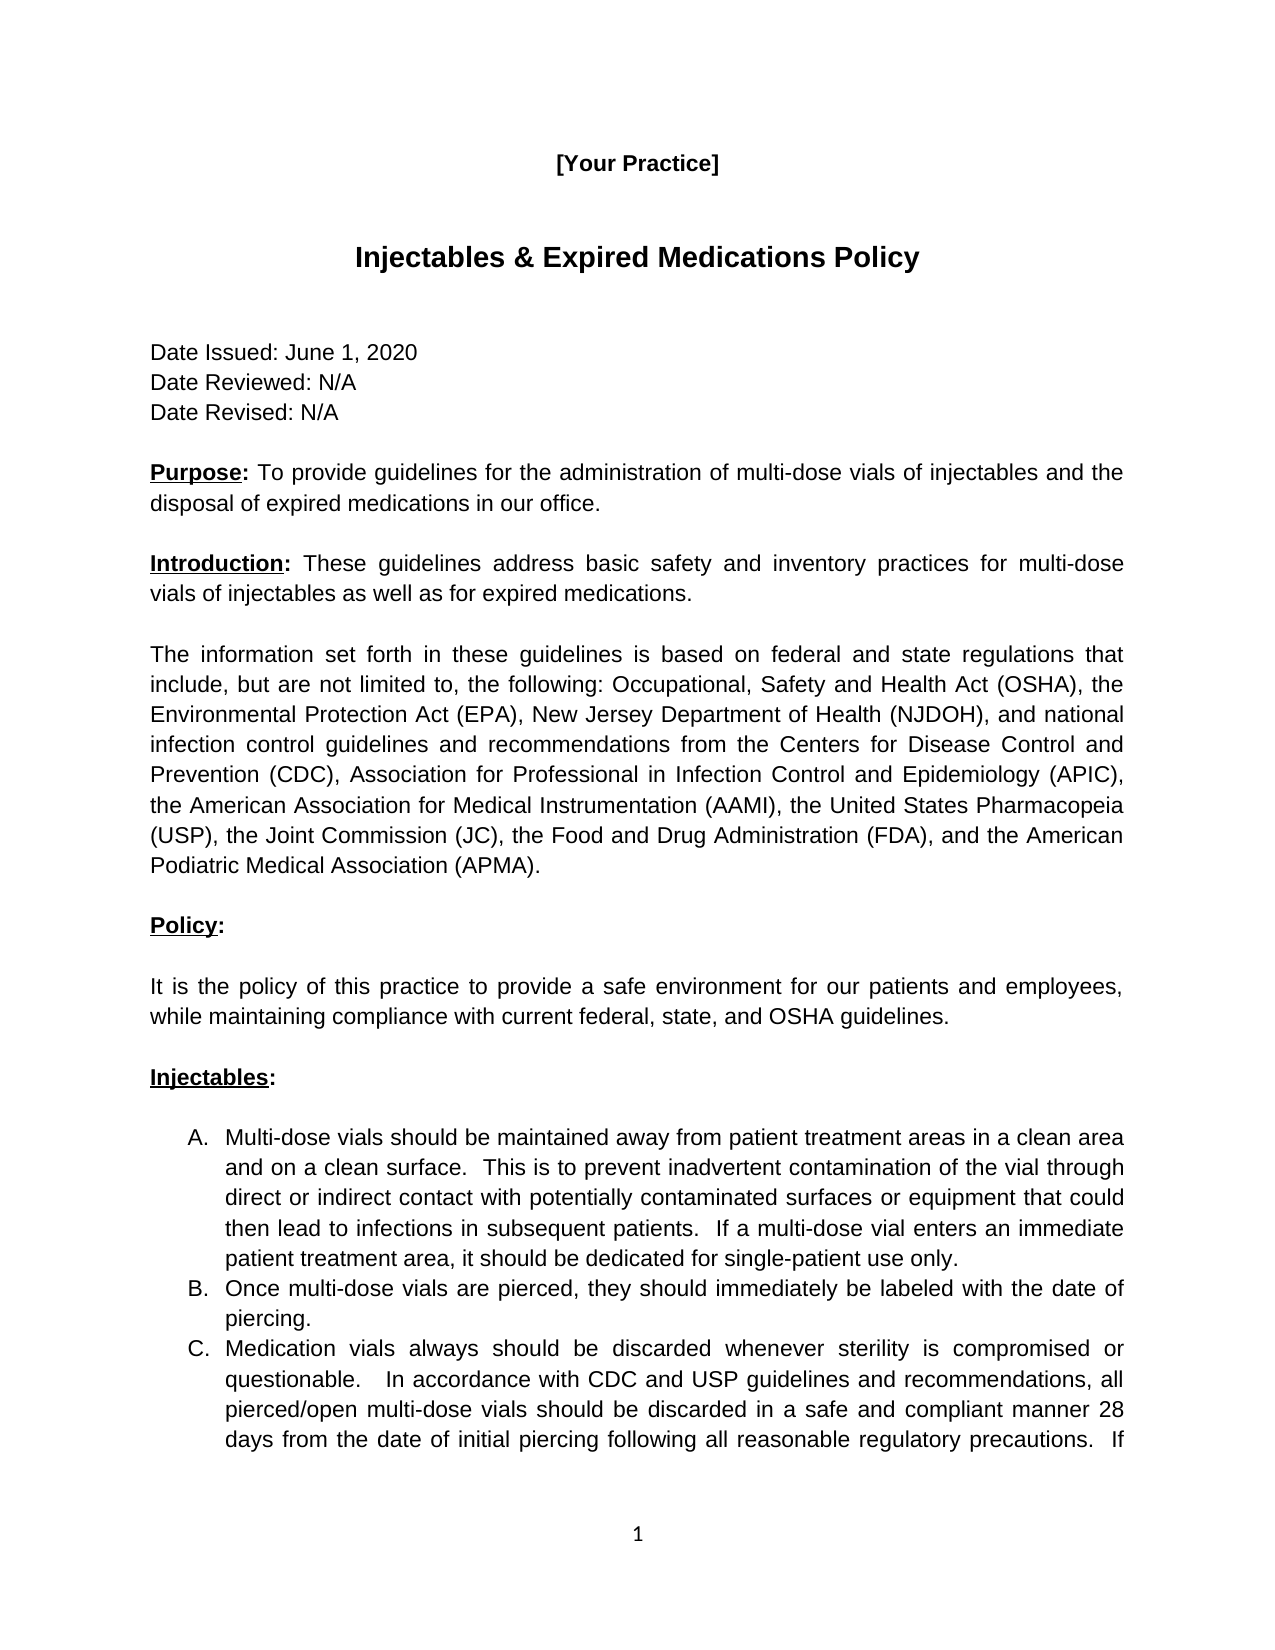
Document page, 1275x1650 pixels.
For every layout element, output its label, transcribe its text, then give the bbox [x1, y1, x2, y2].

list Once multi-dose vials are pierced, they should immediately be labeled with the date of piercing. [187, 1275, 1125, 1332]
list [187, 1335, 1125, 1452]
text Injectables & Expired Medications Policy [150, 239, 1125, 273]
text [Your Practice] [150, 150, 1125, 176]
text Purpose: To provide guidelines for the administration of multi-dose vials of injectables and the disposal of expired medications in our office. [150, 459, 1125, 516]
list Multi-dose vials should be maintained away from patient treatment areas in a clean area and on a clean surface. This is to prevent inadvertent contamination of the vial through direct or indirect contact with potentially contaminated surfaces or equipment that could then lead to infections in subsequent patients. If a multi-dose vial enters an immediate patient treatment area, it should be dedicated for single-patient use only. [187, 1124, 1125, 1271]
text The information set forth in these guidelines is based on federal and state regulations that include, but are not limited to, the following: Occupational, Safety and Health Act (OSHA), the Environmental Protection Act (EPA), New Jersey Department of Health (NJDOH), and national infection control guidelines and recommendations from the Centers for Disease Control and Prevention (CDC), Association for Professional in Infection Control and Epidemiology (APIC), the American Association for Medical Instrumentation (AAMI), the United States Pharmacopeia (USP), the Joint Commission (JC), the Food and Drug Administration (FDA), and the American Podiatric Medical Association (APMA). [150, 641, 1125, 878]
text Date Revised: N/A [150, 399, 1125, 425]
text Policy: [150, 912, 1125, 939]
text Introduction: These guidelines address basic safety and inventory practices for multi-dose vials of injectables as well as for expired medications. [150, 550, 1125, 607]
text It is the policy of this practice to provide a safe environment for our patients and employees, while maintaining compliance with current federal, state, and OSHA guidelines. [150, 973, 1125, 1029]
text Date Issued: June 1, 2020 [150, 338, 1125, 365]
text Injectables: [150, 1063, 1125, 1090]
text Date Reviewed: N/A [150, 369, 1125, 395]
